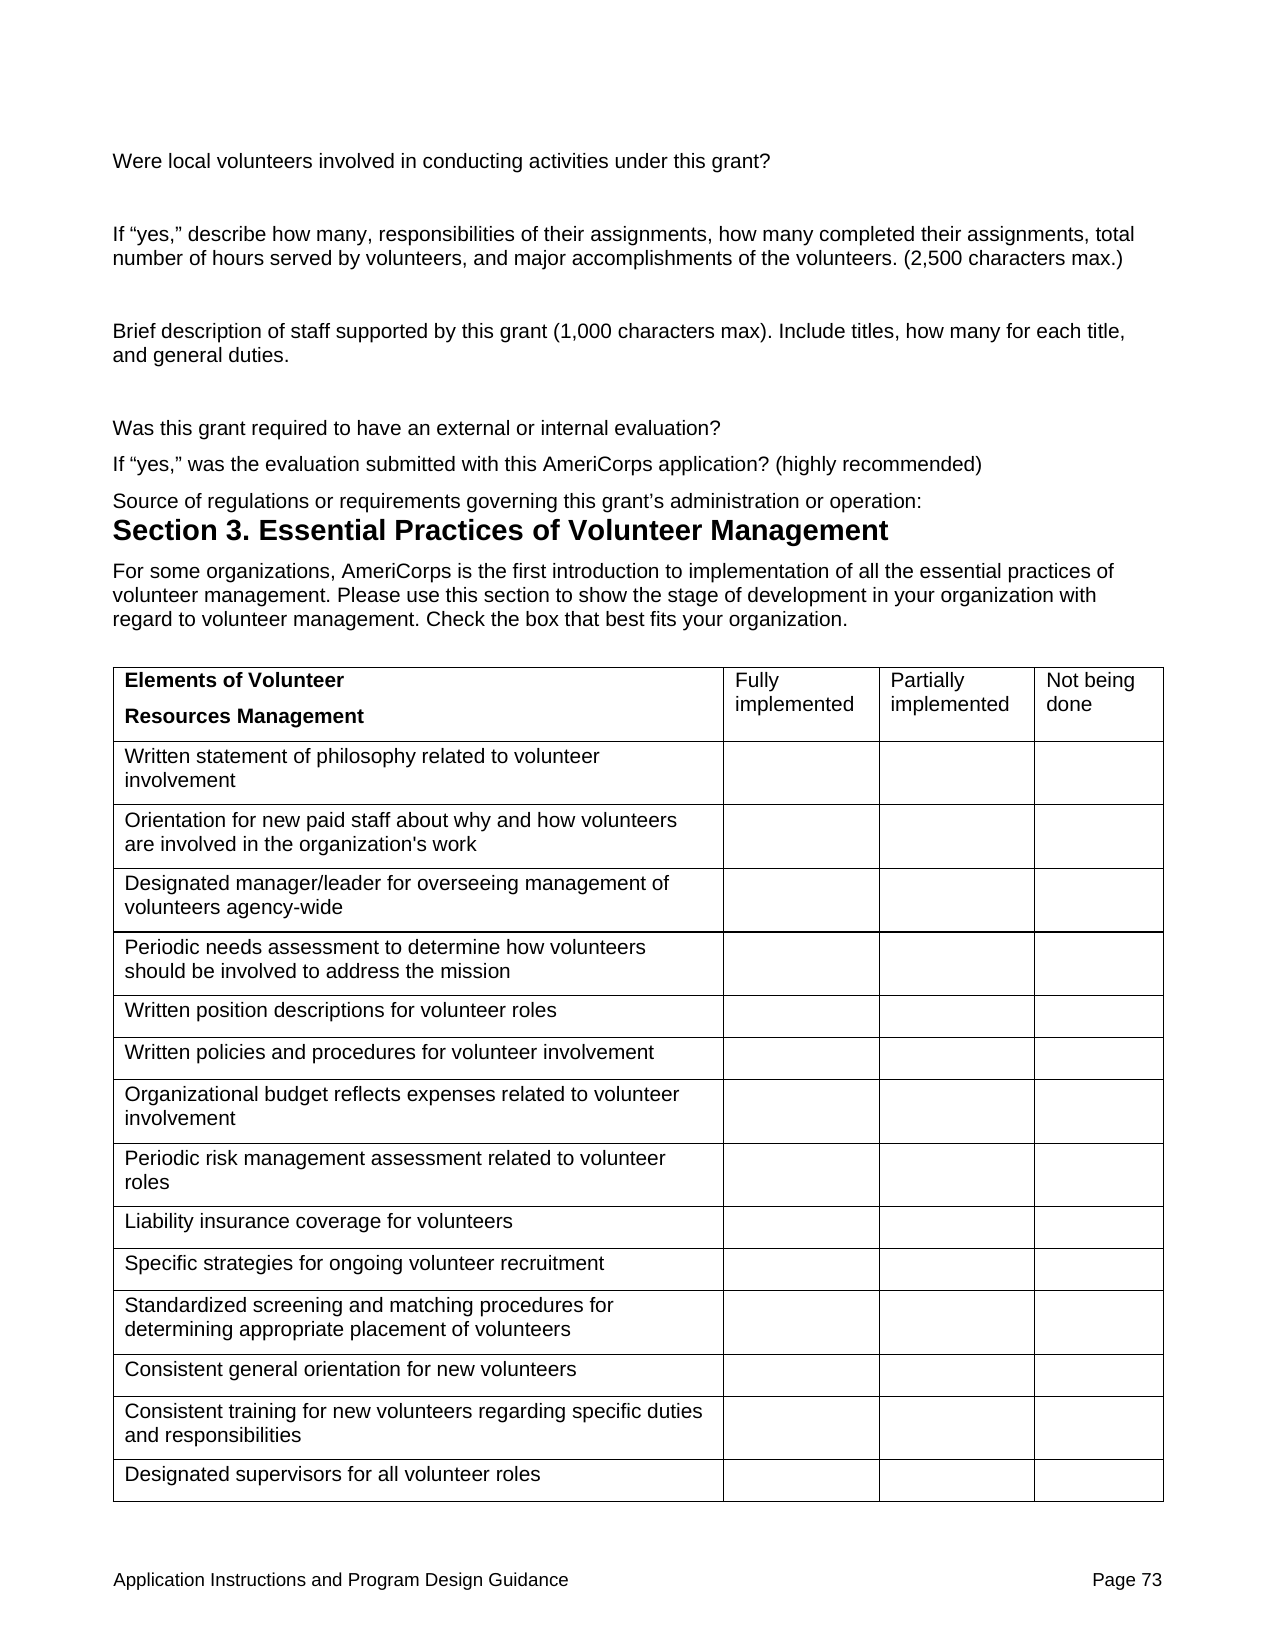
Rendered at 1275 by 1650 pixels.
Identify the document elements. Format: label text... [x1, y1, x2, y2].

table_cell [1035, 1038, 1163, 1079]
table_cell [724, 1144, 879, 1206]
table_cell Designated supervisors for all volunteer roles [114, 1460, 723, 1501]
table_cell [880, 1397, 1034, 1459]
table_cell Periodic risk management assessment related to volunteer roles [114, 1144, 723, 1206]
text For some organizations, AmeriCorps is the first introduction to implementation of all the essential practices of volunteer management. Please use this section to show the stage of development in your organization with regard to volunteer management. Check the box that best fits your organization. [112, 558, 1162, 630]
table_cell Orientation for new paid staff about why and how volunteers are involved in the organization's work [114, 805, 723, 868]
table_cell [880, 805, 1034, 868]
table_cell [1035, 1460, 1163, 1501]
table_cell [880, 1355, 1034, 1396]
table_cell [880, 1038, 1034, 1079]
table_cell [724, 805, 879, 868]
table_cell [724, 1460, 879, 1501]
table_cell [880, 1291, 1034, 1353]
table_header Fully implemented [724, 668, 879, 741]
table_cell [1035, 1144, 1163, 1206]
table_cell [880, 742, 1034, 804]
table_cell Written policies and procedures for volunteer involvement [114, 1038, 723, 1079]
table_cell Specific strategies for ongoing volunteer recruitment [114, 1249, 723, 1290]
table_cell Designated manager/leader for overseeing management of volunteers agency-wide [114, 869, 723, 931]
text Source of regulations or requirements governing this grant’s administration or operation: [112, 488, 1162, 512]
table_header Not being done [1035, 668, 1163, 741]
text If “yes,” was the evaluation submitted with this AmeriCorps application? (highly recommended) [112, 452, 1162, 476]
text Were local volunteers involved in conducting activities under this grant? [112, 149, 1162, 173]
table_cell [1035, 1249, 1163, 1290]
table_cell [880, 1460, 1034, 1501]
table_cell [1035, 742, 1163, 804]
table_cell [880, 1144, 1034, 1206]
table_cell [724, 1207, 879, 1248]
table_cell [880, 996, 1034, 1037]
table_cell [1035, 1397, 1163, 1459]
table_cell Written position descriptions for volunteer roles [114, 996, 723, 1037]
table_cell Liability insurance coverage for volunteers [114, 1207, 723, 1248]
text Was this grant required to have an external or internal evaluation? [112, 416, 1162, 439]
table_cell [1035, 933, 1163, 995]
table_cell [1035, 869, 1163, 931]
table_header Elements of Volunteer Resources Management [114, 668, 723, 741]
table_cell [1035, 1355, 1163, 1396]
table_cell Written statement of philosophy related to volunteer involvement [114, 742, 723, 804]
table_cell Consistent training for new volunteers regarding specific duties and responsibilities [114, 1397, 723, 1459]
table_cell [880, 933, 1034, 995]
table_cell [724, 869, 879, 931]
table_cell Periodic needs assessment to determine how volunteers should be involved to address the mission [114, 933, 723, 995]
table_cell [880, 1080, 1034, 1142]
table_cell [1035, 1080, 1163, 1142]
table_cell [1035, 1207, 1163, 1248]
table_cell [724, 1291, 879, 1353]
table_cell [1035, 1291, 1163, 1353]
table_cell Organizational budget reflects expenses related to volunteer involvement [114, 1080, 723, 1142]
table_header Partially implemented [880, 668, 1034, 741]
table_cell [724, 742, 879, 804]
text If “yes,” describe how many, responsibilities of their assignments, how many completed their assignments, total number of hours served by volunteers, and major accomplishments of the volunteers. (2,500 characters max.) [112, 222, 1162, 270]
text Section 3. Essential Practices of Volunteer Management [112, 512, 1162, 546]
table_cell [724, 996, 879, 1037]
table_cell Consistent general orientation for new volunteers [114, 1355, 723, 1396]
table_cell [724, 933, 879, 995]
table_cell Standardized screening and matching procedures for determining appropriate placement of volunteers [114, 1291, 723, 1353]
table_cell [1035, 996, 1163, 1037]
text Brief description of staff supported by this grant (1,000 characters max). Include titles, how many for each title, and general duties. [112, 319, 1162, 367]
table_cell [724, 1397, 879, 1459]
table_cell [880, 1207, 1034, 1248]
table_cell [724, 1355, 879, 1396]
table_cell [880, 869, 1034, 931]
table_cell [724, 1249, 879, 1290]
table_cell [724, 1038, 879, 1079]
table_cell [724, 1080, 879, 1142]
table_cell [1035, 805, 1163, 868]
table_cell [880, 1249, 1034, 1290]
